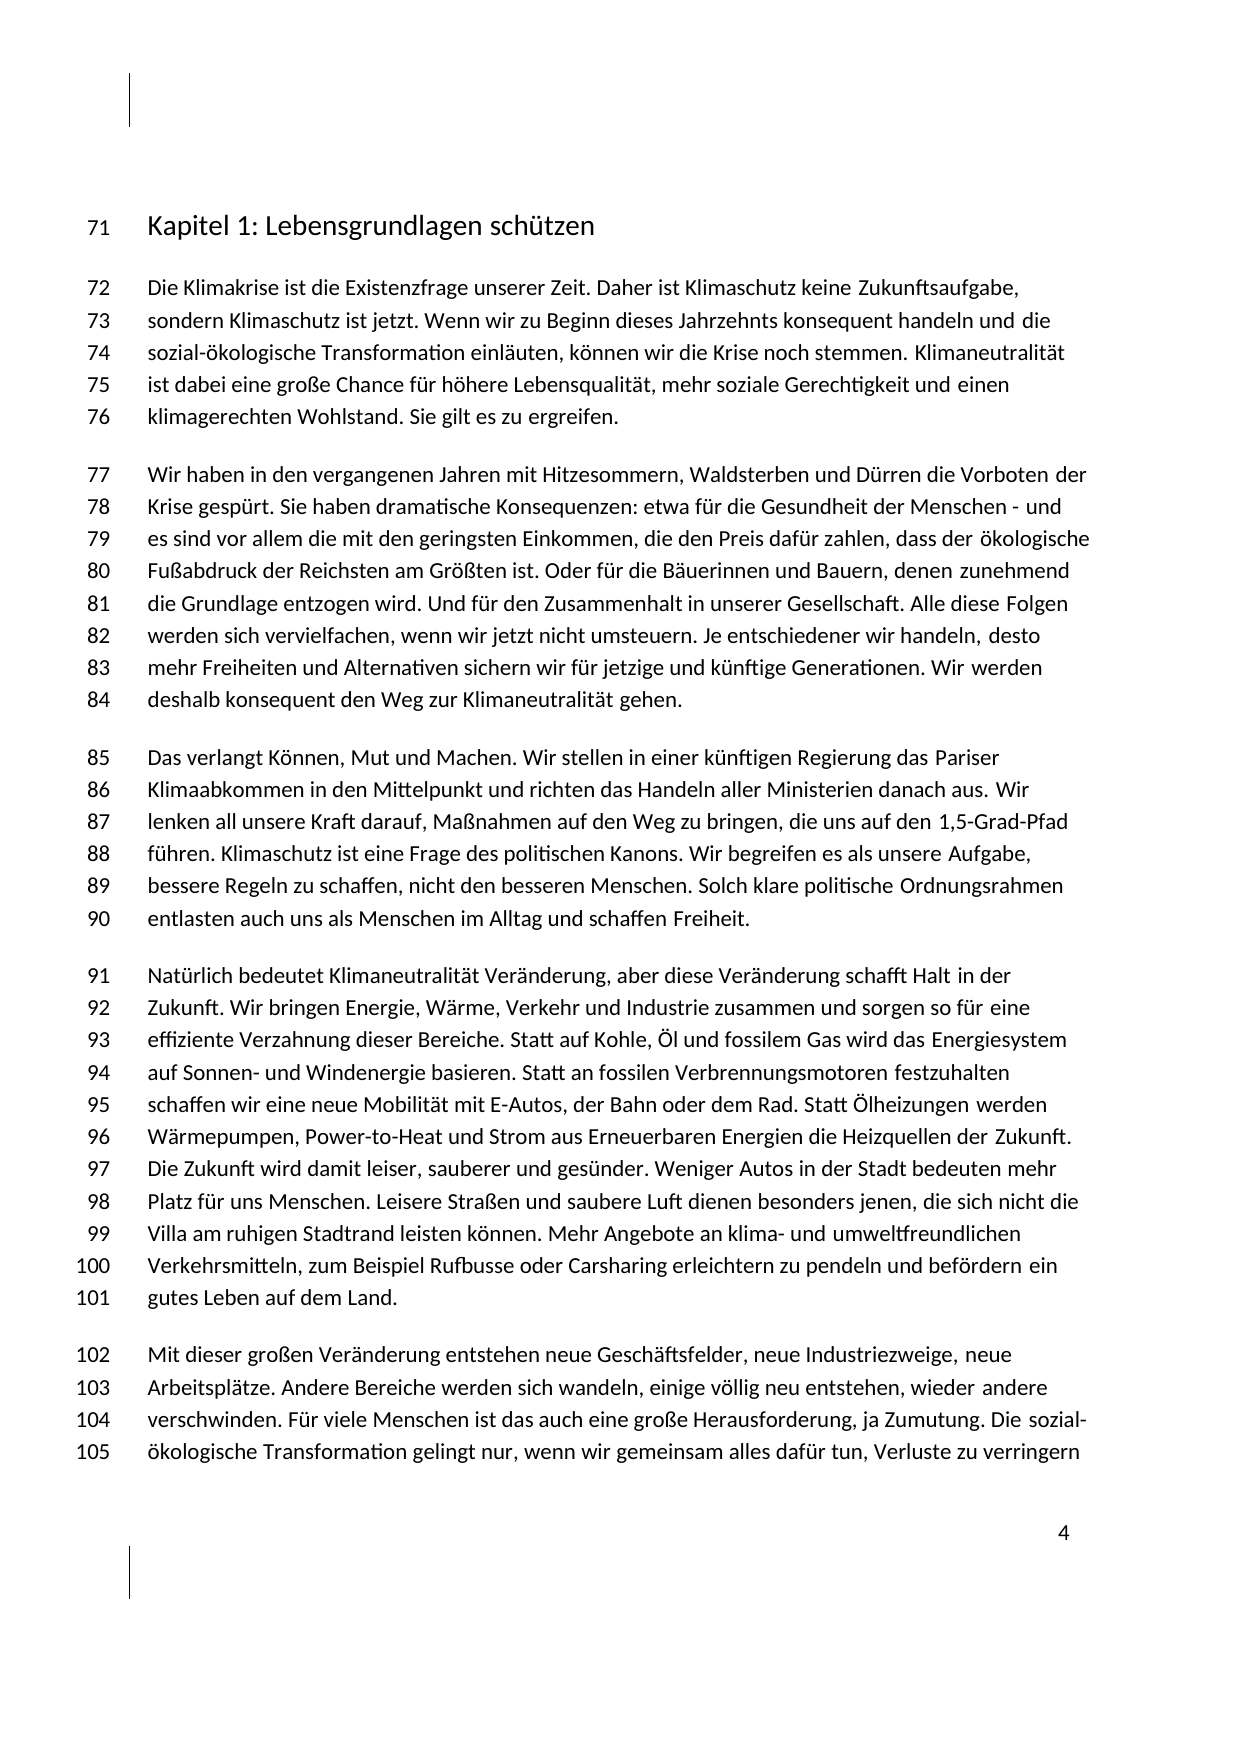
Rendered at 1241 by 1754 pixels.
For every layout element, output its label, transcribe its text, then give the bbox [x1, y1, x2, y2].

list klimagerechten Wohlstand. Sie gilt es zu ergreifen. [87, 402, 1111, 431]
list die Grundlage entzogen wird. Und für den Zusammenhalt in unserer Gesellschaft. Alle diese Folgen [87, 589, 1111, 617]
list mehr Freiheiten und Alternativen sichern wir für jetzige und künftige Generationen. Wir werden [87, 653, 1111, 681]
list sondern Klimaschutz ist jetzt. Wenn wir zu Beginn dieses Jahrzehnts konsequent handeln und die [87, 306, 1111, 334]
list Die Zukunft wird damit leiser, sauberer und gesünder. Weniger Autos in der Stadt bedeuten mehr [87, 1154, 1111, 1182]
list Wir haben in den vergangenen Jahren mit Hitzesommern, Waldsterben und Dürren die Vorboten der [87, 460, 1111, 488]
list Platz für uns Menschen. Leisere Straßen und saubere Luft dienen besonders jenen, die sich nicht die [87, 1187, 1111, 1215]
list bessere Regeln zu schaffen, nicht den besseren Menschen. Solch klare politische Ordnungsrahmen [87, 871, 1111, 899]
list deshalb konsequent den Weg zur Klimaneutralität gehen. [87, 686, 1111, 713]
list Wärmepumpen, Power-to-Heat und Strom aus Erneuerbaren Energien die Heizquellen der Zukunft. [87, 1122, 1111, 1150]
list Krise gespürt. Sie haben dramatische Konsequenzen: etwa für die Gesundheit der Menschen - und [87, 492, 1111, 520]
subtitle Kapitel 1: Lebensgrundlagen schützen [87, 207, 1111, 242]
list ökologische Transformation gelingt nur, wenn wir gemeinsam alles dafür tun, Verluste zu verringern [75, 1437, 1111, 1465]
list führen. Klimaschutz ist eine Frage des politischen Kanons. Wir begreifen es als unsere Aufgabe, [87, 839, 1111, 867]
list es sind vor allem die mit den geringsten Einkommen, die den Preis dafür zahlen, dass der ökologische [87, 524, 1111, 552]
list Das verlangt Können, Mut und Machen. Wir stellen in einer künftigen Regierung das Pariser [87, 743, 1111, 771]
list Verkehrsmitteln, zum Beispiel Rufbusse oder Carsharing erleichtern zu pendeln und befördern ein [75, 1251, 1111, 1279]
list ist dabei eine große Chance für höhere Lebensqualität, mehr soziale Gerechtigkeit und einen [87, 371, 1111, 398]
list Fußabdruck der Reichsten am Größten ist. Oder für die Bäuerinnen und Bauern, denen zunehmend [87, 556, 1111, 584]
list Arbeitsplätze. Andere Bereiche werden sich wandeln, einige völlig neu entstehen, wieder andere [75, 1373, 1111, 1401]
list gutes Leben auf dem Land. [75, 1283, 1111, 1312]
list effiziente Verzahnung dieser Bereiche. Statt auf Kohle, Öl und fossilem Gas wird das Energiesystem [87, 1026, 1111, 1054]
list Klimaabkommen in den Mittelpunkt und richten das Handeln aller Ministerien danach aus. Wir [87, 775, 1111, 803]
list auf Sonnen- und Windenergie basieren. Statt an fossilen Verbrennungsmotoren festzuhalten [87, 1058, 1111, 1086]
list verschwinden. Für viele Menschen ist das auch eine große Herausforderung, ja Zumutung. Die sozial- [75, 1405, 1111, 1433]
list Die Klimakrise ist die Existenzfrage unserer Zeit. Daher ist Klimaschutz keine Zukunftsaufgabe, [87, 273, 1111, 301]
list Villa am ruhigen Stadtrand leisten können. Mehr Angebote an klima- und umweltfreundlichen [87, 1219, 1111, 1247]
list entlasten auch uns als Menschen im Alltag und schaffen Freiheit. [87, 904, 1111, 932]
list Zukunft. Wir bringen Energie, Wärme, Verkehr und Industrie zusammen und sorgen so für eine [87, 993, 1111, 1022]
list werden sich vervielfachen, wenn wir jetzt nicht umsteuern. Je entschiedener wir handeln, desto [87, 621, 1111, 649]
list Natürlich bedeutet Klimaneutralität Veränderung, aber diese Veränderung schafft Halt in der [87, 961, 1111, 989]
list Mit dieser großen Veränderung entstehen neue Geschäftsfelder, neue Industriezweige, neue [75, 1341, 1111, 1369]
list schaffen wir eine neue Mobilität mit E-Autos, der Bahn oder dem Rad. Statt Ölheizungen werden [87, 1090, 1111, 1118]
list sozial-ökologische Transformation einläuten, können wir die Krise noch stemmen. Klimaneutralität [87, 338, 1111, 366]
list lenken all unsere Kraft darauf, Maßnahmen auf den Weg zu bringen, die uns auf den 1,5-Grad-Pfad [87, 807, 1111, 835]
